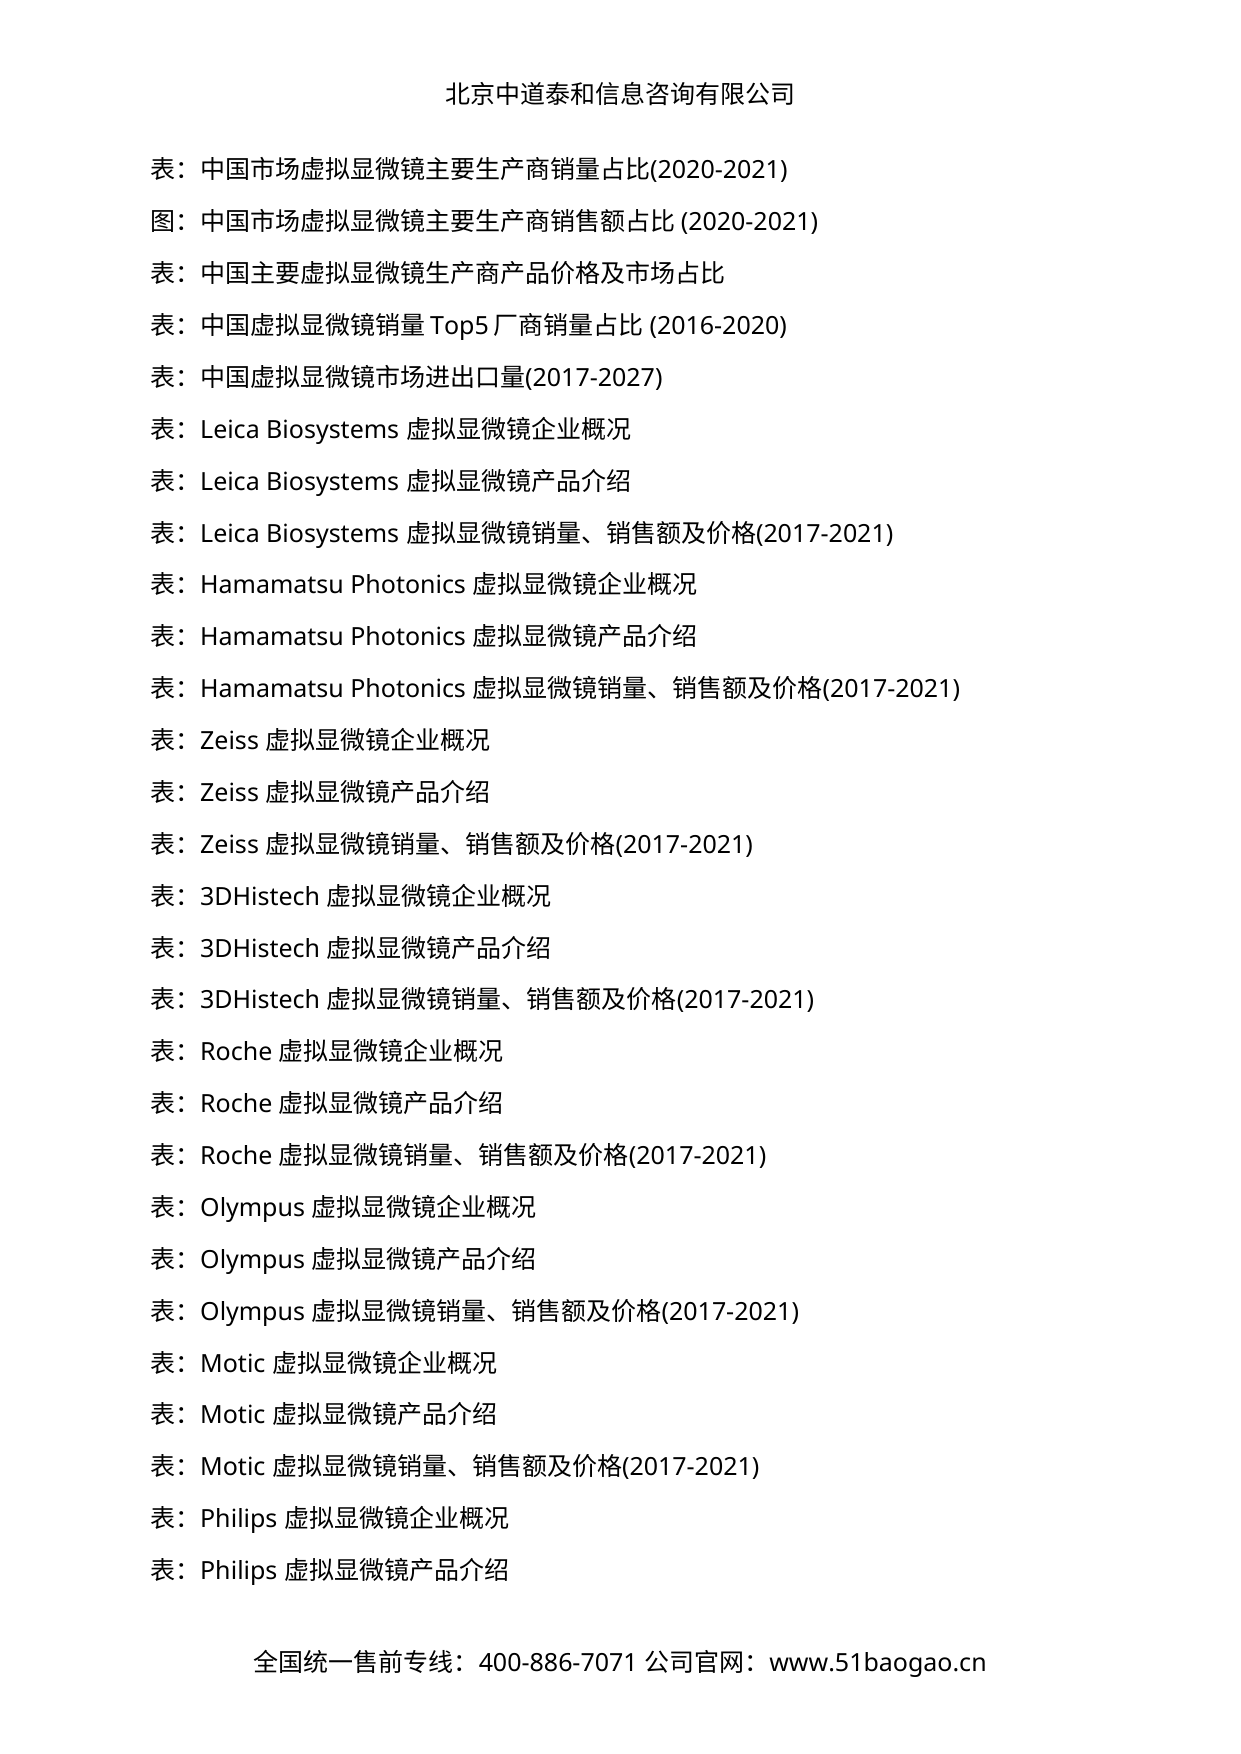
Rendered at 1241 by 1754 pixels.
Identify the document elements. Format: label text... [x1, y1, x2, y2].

text 表：中国虚拟显微镜销量Top5厂商销量占比 (2016-2020) [150, 306, 1090, 342]
text 表：Hamamatsu Photonics 虚拟显微镜产品介绍 [150, 617, 1090, 653]
text 表：Motic 虚拟显微镜企业概况 [150, 1343, 1090, 1379]
text 表：Roche 虚拟显微镜产品介绍 [150, 1084, 1090, 1120]
text 表：Olympus 虚拟显微镜产品介绍 [150, 1239, 1090, 1276]
text 表：Olympus 虚拟显微镜企业概况 [150, 1187, 1090, 1224]
text 表：Philips 虚拟显微镜企业概况 [150, 1499, 1090, 1535]
text 表：中国主要虚拟显微镜生产商产品价格及市场占比 [150, 254, 1090, 290]
text 表：3DHistech 虚拟显微镜企业概况 [150, 876, 1090, 912]
text 表：中国虚拟显微镜市场进出口量(2017-2027) [150, 357, 1090, 394]
text 表：Leica Biosystems 虚拟显微镜企业概况 [150, 409, 1090, 446]
text 表：Leica Biosystems 虚拟显微镜销量、销售额及价格(2017-2021) [150, 513, 1090, 549]
text 表：Hamamatsu Photonics 虚拟显微镜企业概况 [150, 565, 1090, 601]
text 表：中国市场虚拟显微镜主要生产商销量占比(2020-2021) [150, 150, 1090, 186]
text 表：Roche 虚拟显微镜企业概况 [150, 1032, 1090, 1068]
text 表：Leica Biosystems 虚拟显微镜产品介绍 [150, 461, 1090, 497]
text 图：中国市场虚拟显微镜主要生产商销售额占比 (2020-2021) [150, 202, 1090, 238]
text 表：Roche 虚拟显微镜销量、销售额及价格(2017-2021) [150, 1136, 1090, 1172]
text 表：Olympus 虚拟显微镜销量、销售额及价格(2017-2021) [150, 1291, 1090, 1327]
text 表：Philips 虚拟显微镜产品介绍 [150, 1551, 1090, 1587]
text 表：Motic 虚拟显微镜产品介绍 [150, 1395, 1090, 1431]
text 表：Zeiss 虚拟显微镜企业概况 [150, 721, 1090, 757]
text 表：Motic 虚拟显微镜销量、销售额及价格(2017-2021) [150, 1447, 1090, 1483]
text 表：Zeiss 虚拟显微镜销量、销售额及价格(2017-2021) [150, 824, 1090, 861]
text 表：Hamamatsu Photonics 虚拟显微镜销量、销售额及价格(2017-2021) [150, 669, 1090, 705]
text 表：Zeiss 虚拟显微镜产品介绍 [150, 772, 1090, 809]
text 表：3DHistech 虚拟显微镜销量、销售额及价格(2017-2021) [150, 980, 1090, 1016]
text 表：3DHistech 虚拟显微镜产品介绍 [150, 928, 1090, 964]
